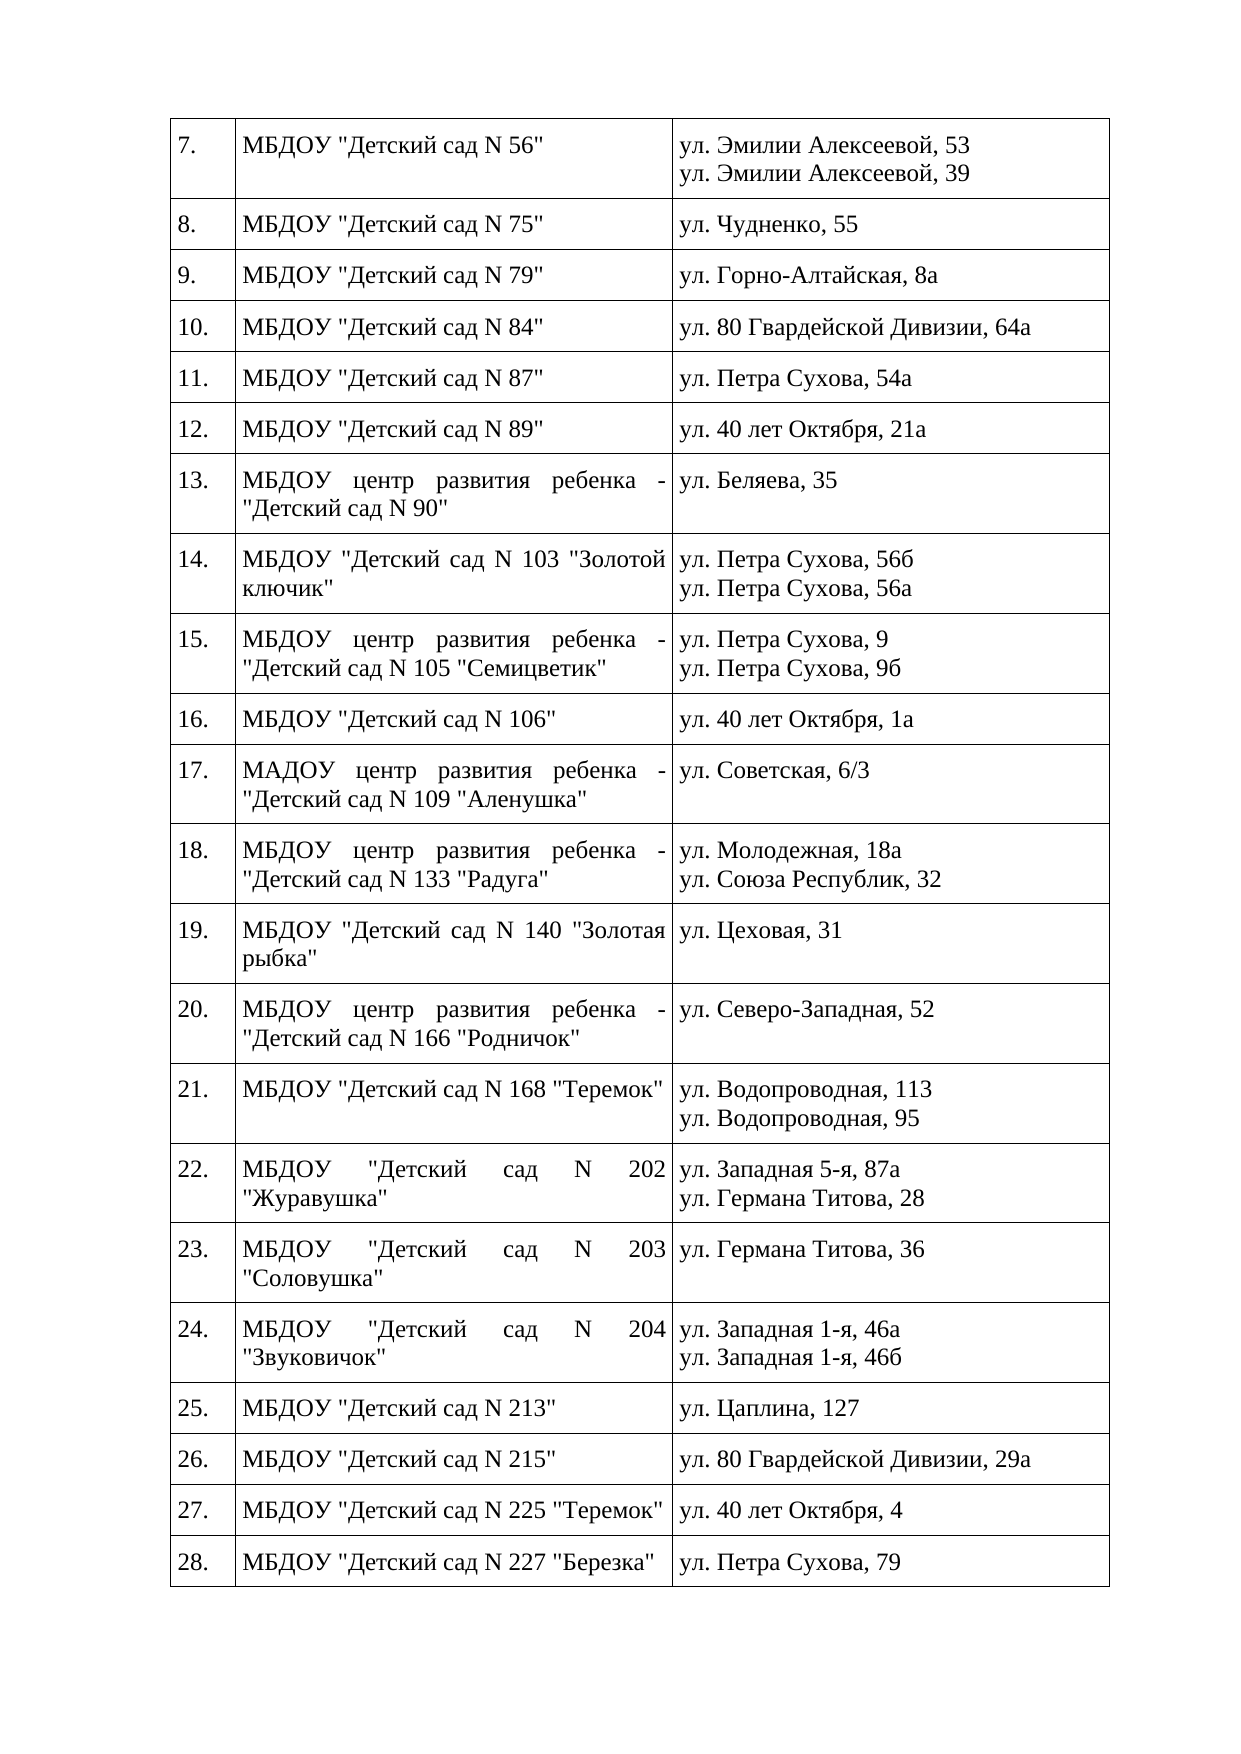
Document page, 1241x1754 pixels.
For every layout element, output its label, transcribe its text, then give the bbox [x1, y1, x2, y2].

table_cell ул. 40 лет Октября, 1а [673, 694, 1109, 743]
table_cell 10. [171, 301, 235, 351]
table_cell МБДОУ центр развития ребенка - "Детский сад N 105 "Семицветик" [236, 614, 672, 692]
table_cell МБДОУ "Детский сад N 225 "Теремок" [236, 1485, 672, 1535]
table_cell 8. [171, 199, 235, 249]
table_cell МАДОУ центр развития ребенка - "Детский сад N 109 "Аленушка" [236, 745, 672, 823]
table_cell 14. [171, 534, 235, 613]
table_cell МБДОУ "Детский сад N 56" [236, 119, 672, 198]
table_cell МБДОУ "Детский сад N 213" [236, 1383, 672, 1433]
table_cell 15. [171, 614, 235, 692]
table_cell МБДОУ "Детский сад N 89" [236, 403, 672, 453]
table_cell МБДОУ "Детский сад N 103 "Золотой ключик" [236, 534, 672, 613]
table_cell ул. Эмилии Алексеевой, 53 ул. Эмилии Алексеевой, 39 [673, 119, 1109, 198]
table_cell МБДОУ "Детский сад N 203 "Соловушка" [236, 1223, 672, 1302]
table_cell 24. [171, 1303, 235, 1382]
table_cell ул. Молодежная, 18а ул. Союза Республик, 32 [673, 824, 1109, 903]
table_cell ул. Беляева, 35 [673, 454, 1109, 533]
table_cell МБДОУ "Детский сад N 168 "Теремок" [236, 1064, 672, 1142]
table_cell 26. [171, 1434, 235, 1484]
table_cell МБДОУ "Детский сад N 204 "Звуковичок" [236, 1303, 672, 1382]
table_cell 25. [171, 1383, 235, 1433]
table_cell 22. [171, 1144, 235, 1222]
table_cell МБДОУ "Детский сад N 140 "Золотая рыбка" [236, 904, 672, 983]
table_cell МБДОУ "Детский сад N 75" [236, 199, 672, 249]
table_cell 21. [171, 1064, 235, 1142]
table_cell ул. Германа Титова, 36 [673, 1223, 1109, 1302]
table_cell 18. [171, 824, 235, 903]
table_cell ул. 80 Гвардейской Дивизии, 29а [673, 1434, 1109, 1484]
table_cell 11. [171, 352, 235, 402]
table_cell ул. Цеховая, 31 [673, 904, 1109, 983]
table_cell ул. 40 лет Октября, 21а [673, 403, 1109, 453]
table_cell ул. Чудненко, 55 [673, 199, 1109, 249]
table_cell ул. Петра Сухова, 56б ул. Петра Сухова, 56а [673, 534, 1109, 613]
table_cell 13. [171, 454, 235, 533]
table_cell ул. 80 Гвардейской Дивизии, 64а [673, 301, 1109, 351]
table_cell 17. [171, 745, 235, 823]
table_cell МБДОУ центр развития ребенка - "Детский сад N 166 "Родничок" [236, 984, 672, 1063]
table_cell 7. [171, 119, 235, 198]
table_cell 20. [171, 984, 235, 1063]
table_cell ул. Северо-Западная, 52 [673, 984, 1109, 1063]
table_cell 27. [171, 1485, 235, 1535]
table_cell ул. Петра Сухова, 9 ул. Петра Сухова, 9б [673, 614, 1109, 692]
table_cell 19. [171, 904, 235, 983]
table_cell ул. 40 лет Октября, 4 [673, 1485, 1109, 1535]
table_cell ул. Западная 1-я, 46а ул. Западная 1-я, 46б [673, 1303, 1109, 1382]
table_cell ул. Петра Сухова, 54а [673, 352, 1109, 402]
table_cell ул. Цаплина, 127 [673, 1383, 1109, 1433]
table_cell ул. Западная 5-я, 87а ул. Германа Титова, 28 [673, 1144, 1109, 1222]
table_cell МБДОУ "Детский сад N 79" [236, 250, 672, 300]
table_cell 28. [171, 1536, 235, 1586]
table_cell МБДОУ "Детский сад N 215" [236, 1434, 672, 1484]
table_cell ул. Водопроводная, 113 ул. Водопроводная, 95 [673, 1064, 1109, 1142]
table_cell МБДОУ "Детский сад N 202 "Журавушка" [236, 1144, 672, 1222]
table_cell МБДОУ "Детский сад N 84" [236, 301, 672, 351]
table_cell МБДОУ "Детский сад N 106" [236, 694, 672, 743]
table_cell ул. Советская, 6/3 [673, 745, 1109, 823]
table_cell 16. [171, 694, 235, 743]
table_cell ул. Горно-Алтайская, 8а [673, 250, 1109, 300]
table_cell 9. [171, 250, 235, 300]
table_cell МБДОУ центр развития ребенка - "Детский сад N 133 "Радуга" [236, 824, 672, 903]
table_cell ул. Петра Сухова, 79 [673, 1536, 1109, 1586]
table_cell 12. [171, 403, 235, 453]
table_cell МБДОУ "Детский сад N 87" [236, 352, 672, 402]
table_cell 23. [171, 1223, 235, 1302]
table_cell МБДОУ "Детский сад N 227 "Березка" [236, 1536, 672, 1586]
table_cell МБДОУ центр развития ребенка - "Детский сад N 90" [236, 454, 672, 533]
